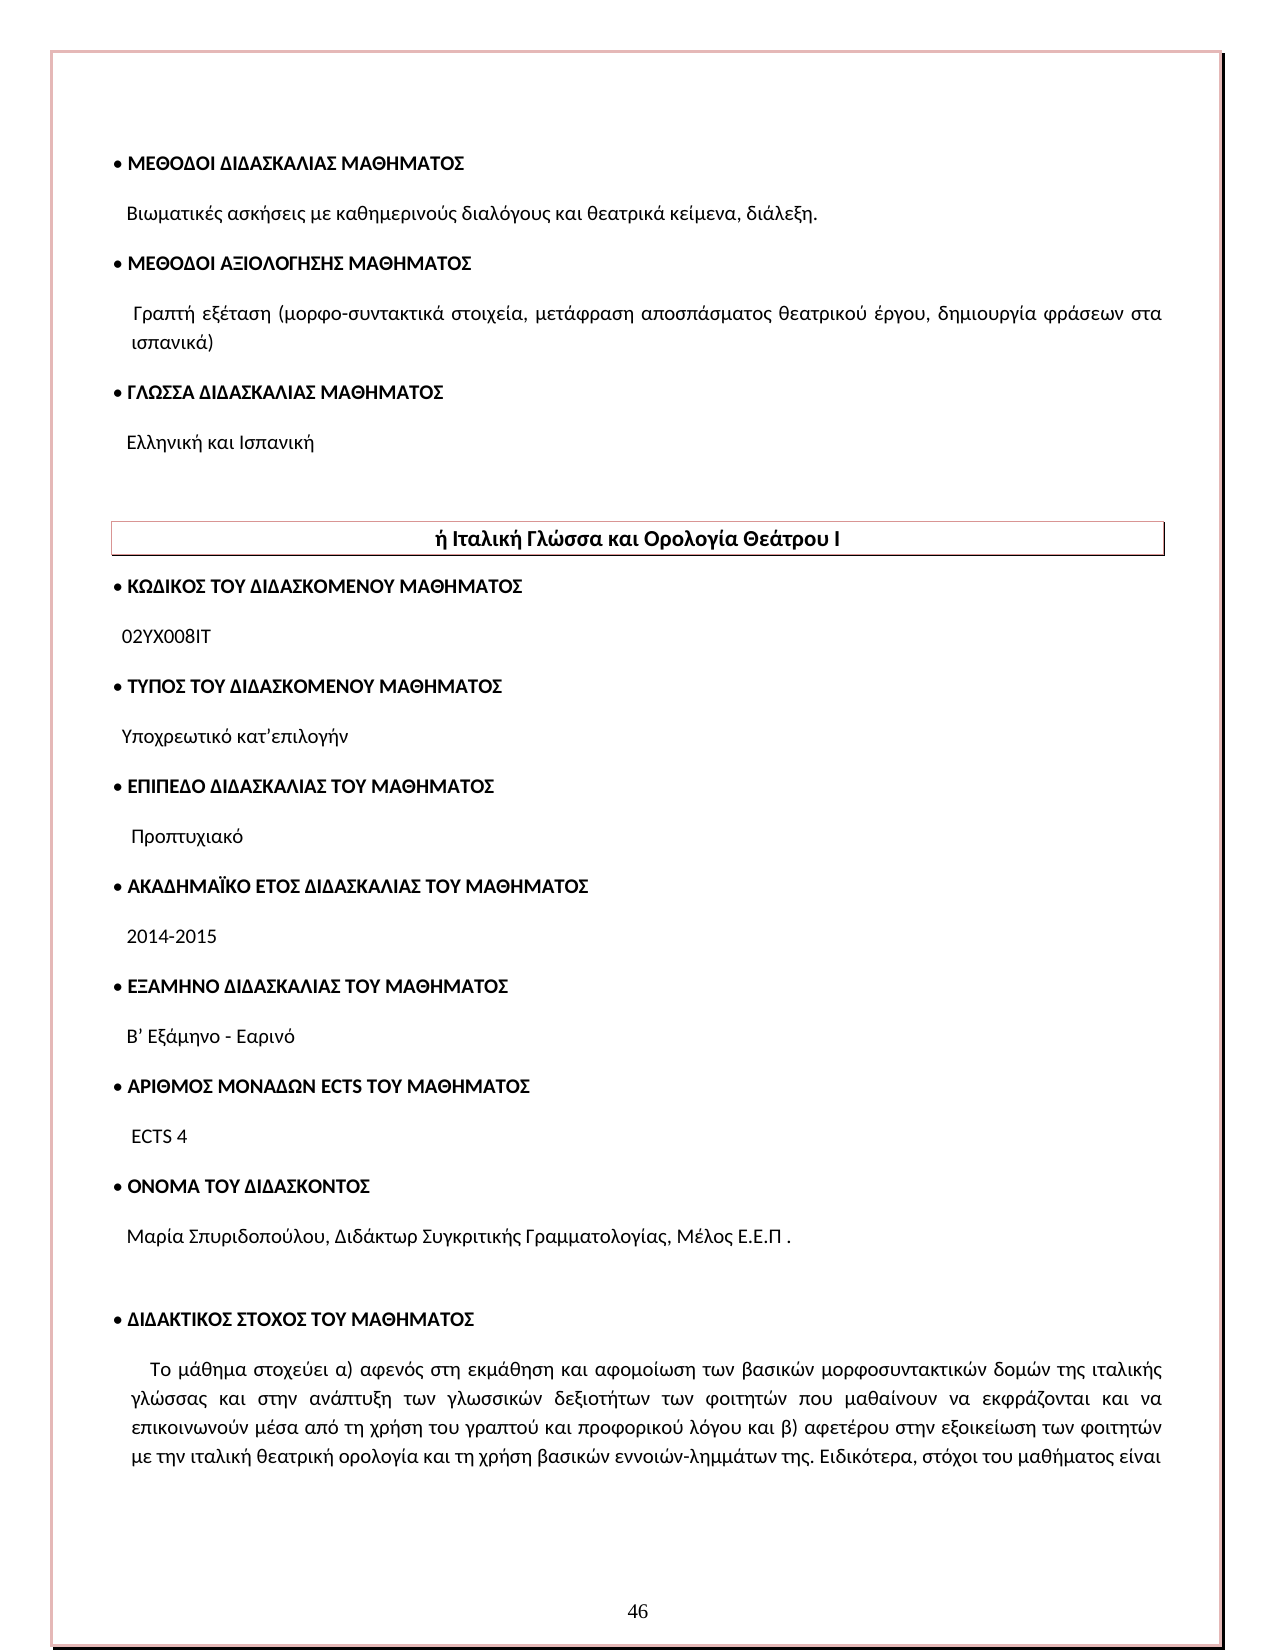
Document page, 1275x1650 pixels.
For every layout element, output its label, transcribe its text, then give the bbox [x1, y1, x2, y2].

text • ΜΕΘΟΔΟΙ ΔΙΔΑΣΚΑΛΙΑΣ ΜΑΘΗΜΑΤΟΣ [112, 150, 1163, 175]
text • ΚΩΔΙΚΟΣ ΤΟΥ ΔΙΔΑΣΚΟΜΕΝΟΥ ΜΑΘΗΜΑΤΟΣ [112, 573, 1163, 598]
text • ΟΝΟΜΑ ΤΟΥ ΔΙΔΑΣΚΟΝΤΟΣ [112, 1173, 1163, 1198]
text • ΕΠΙΠΕΔΟ ΔΙΔΑΣΚΑΛΙΑΣ ΤΟΥ ΜΑΘΗΜΑΤΟΣ [112, 773, 1163, 798]
text • ΜΕΘΟΔΟΙ ΑΞΙΟΛΟΓΗΣΗΣ ΜΑΘΗΜΑΤΟΣ [112, 250, 1163, 275]
text Προπτυχιακό [131, 823, 1163, 848]
text Ελληνική και Ισπανική [112, 429, 1163, 454]
text Μαρία Σπυριδοπούλου, Διδάκτωρ Συγκριτικής Γραμματολογίας, Μέλος Ε.Ε.Π . [112, 1223, 1163, 1248]
text • ΓΛΩΣΣΑ ΔΙΔΑΣΚΑΛΙΑΣ ΜΑΘΗΜΑΤΟΣ [112, 379, 1163, 404]
text Υποχρεωτικό κατ’επιλογήν [112, 723, 1163, 748]
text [131, 1356, 1163, 1469]
text • ΕΞΑΜΗΝΟ ΔΙΔΑΣΚΑΛΙΑΣ ΤΟΥ ΜΑΘΗΜΑΤΟΣ [112, 973, 1163, 998]
text • ΑΚΑΔΗΜΑΪΚΟ ΕΤΟΣ ΔΙΔΑΣΚΑΛΙΑΣ ΤΟΥ ΜΑΘΗΜΑΤΟΣ [112, 873, 1163, 898]
text 2014-2015 [112, 923, 1163, 948]
text • ΔΙΔΑΚΤΙΚΟΣ ΣΤΟΧΟΣ ΤΟΥ ΜΑΘΗΜΑΤΟΣ [112, 1306, 1163, 1332]
text Β’ Εξάμηνο - Εαρινό [112, 1023, 1163, 1048]
text 02ΥΧ008IT [112, 623, 1163, 648]
text • ΑΡΙΘΜΟΣ ΜΟΝΑΔΩΝ ECTS ΤΟΥ ΜΑΘΗΜΑΤΟΣ [112, 1073, 1163, 1098]
text ECTS 4 [131, 1123, 1163, 1148]
text ή Ιταλική Γλώσσα και Ορολογία Θεάτρου Ι [112, 522, 1163, 554]
text • ΤΥΠΟΣ ΤΟΥ ΔΙΔΑΣΚΟΜΕΝΟΥ ΜΑΘΗΜΑΤΟΣ [112, 673, 1163, 698]
text Βιωματικές ασκήσεις με καθημερινούς διαλόγους και θεατρικά κείμενα, διάλεξη. [112, 200, 1163, 225]
text Γραπτή εξέταση (μορφο-συντακτικά στοιχεία, μετάφραση αποσπάσματος θεατρικού έργου, δημιουργία φράσεων στα ισπανικά) [112, 300, 1163, 354]
